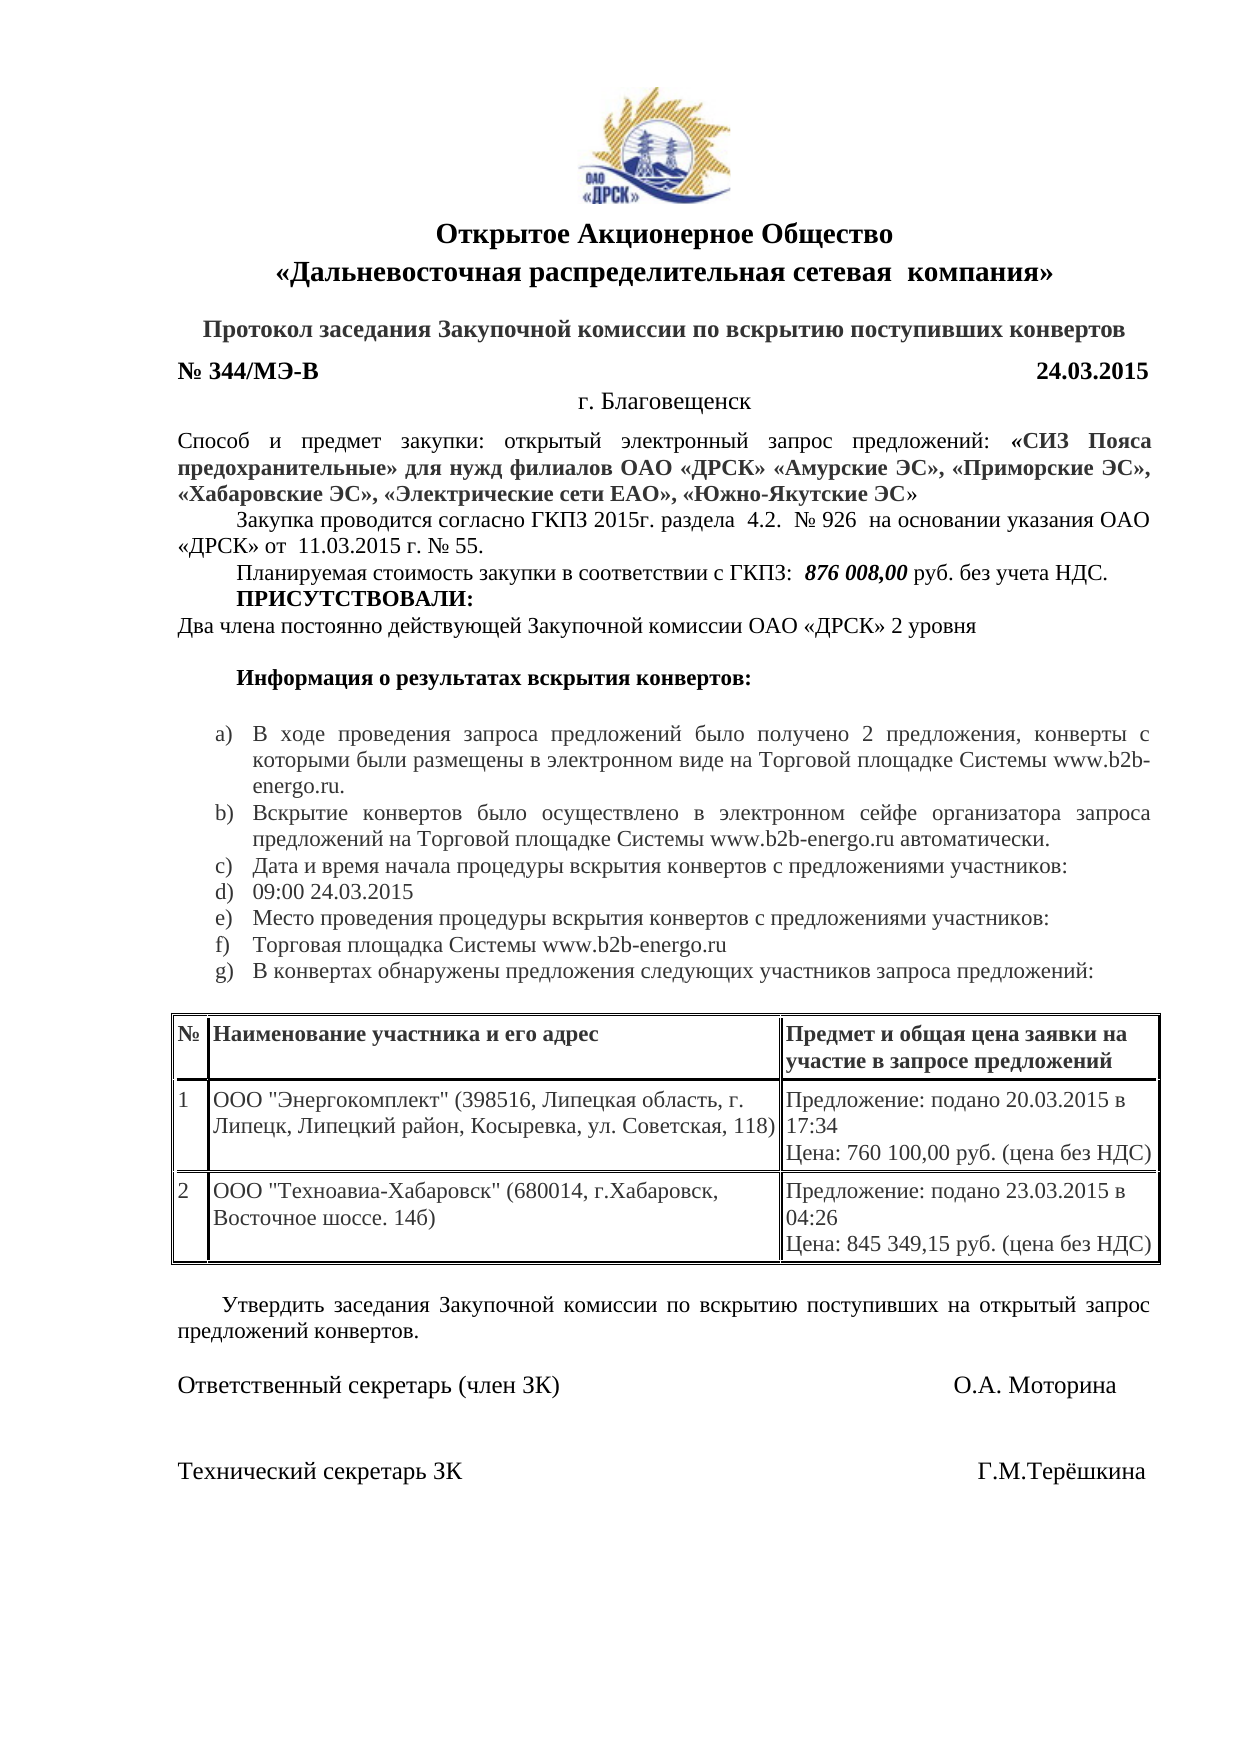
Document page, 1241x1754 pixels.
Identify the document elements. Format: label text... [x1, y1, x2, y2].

table_header Предмет и общая цена заявки на участие в запросе предложений [781, 1016, 1158, 1078]
table_header Наименование участника и его адрес [208, 1014, 781, 1078]
table_cell 1 [173, 1078, 207, 1169]
table_cell Предложение: подано 20.03.2015 в 17:34 Цена: 760 100,00 руб. (цена без НДС) [783, 1078, 1159, 1169]
table_cell ООО "Энергокомплект" (398516, Липецкая область, г. Липецк, Липецкий район, Косыревка, ул. Советская, 118) [210, 1081, 779, 1169]
text Два члена постоянно действующей Закупочной комиссии ОАО «ДРСК» 2 уровня [177, 612, 1152, 638]
list В конвертах обнаружены предложения следующих участников запроса предложений: [215, 957, 1152, 983]
list Торговая площадка Системы www.b2b-energo.ru [215, 931, 1152, 957]
table_cell ООО "Техноавиа-Хабаровск" (680014, г.Хабаровск, Восточное шоссе. 14б) [208, 1170, 781, 1261]
list Планируемая стоимость закупки в соответствии с ГКПЗ: 876 008,00 руб. без учета НДС. [177, 559, 1152, 585]
subtitle Открытое Акционерное Общество [177, 216, 1152, 249]
table_cell 2 [174, 1170, 208, 1261]
list Место проведения процедуры вскрытия конвертов с предложениями участников: [215, 904, 1152, 931]
text г. Благовещенск [177, 386, 1152, 415]
text Протокол заседания Закупочной комиссии по вскрытию поступивших конвертов [177, 314, 1152, 343]
text Утвердить заседания Закупочной комиссии по вскрытию поступивших на открытый запрос предложений конвертов. [177, 1291, 1152, 1343]
list 09:00 24.03.2015 [215, 878, 1152, 904]
list В ходе проведения запроса предложений было получено 2 предложения, конверты с которыми были размещены в электронном виде на Торговой площадке Системы www.b2b-energo.ru. [215, 720, 1152, 799]
table_cell Предложение: подано 23.03.2015 в 04:26 Цена: 845 349,15 руб. (цена без НДС) [781, 1170, 1159, 1261]
text «Дальневосточная распределительная сетевая компания» [177, 254, 1152, 288]
list Вскрытие конвертов было осуществлено в электронном сейфе организатора запроса предложений на Торговой площадке Системы www.b2b-energo.ru автоматически. [215, 799, 1152, 852]
text Информация о результатах вскрытия конвертов: [177, 664, 1152, 691]
list ПРИСУТСТВОВАЛИ: [177, 585, 1152, 612]
table_header № [173, 1014, 208, 1078]
table_header № 344/МЭ-В [176, 355, 663, 386]
list Закупка проводится согласно ГКПЗ 2015г. раздела 4.2. № 926 на основании указания ОАО «ДРСК» от 11.03.2015 г. № 55. [177, 506, 1152, 559]
text Ответственный секретарь (член ЗК) О.А. Моторина [177, 1370, 1152, 1399]
list Дата и время начала процедуры вскрытия конвертов с предложениями участников: [215, 852, 1152, 878]
text Технический секретарь ЗК Г.М.Терёшкина [177, 1456, 1152, 1485]
table_header 24.03.2015 [663, 355, 1150, 386]
list Способ и предмет закупки: открытый электронный запрос предложений: «СИЗ Пояса предохранительные» для нужд филиалов ОАО «ДРСК» «Амурские ЭС», «Приморские ЭС», «Хабаровские ЭС», «Электрические сети ЕАО», «Южно-Якутские ЭС» [177, 427, 1152, 506]
picture [577, 87, 731, 204]
